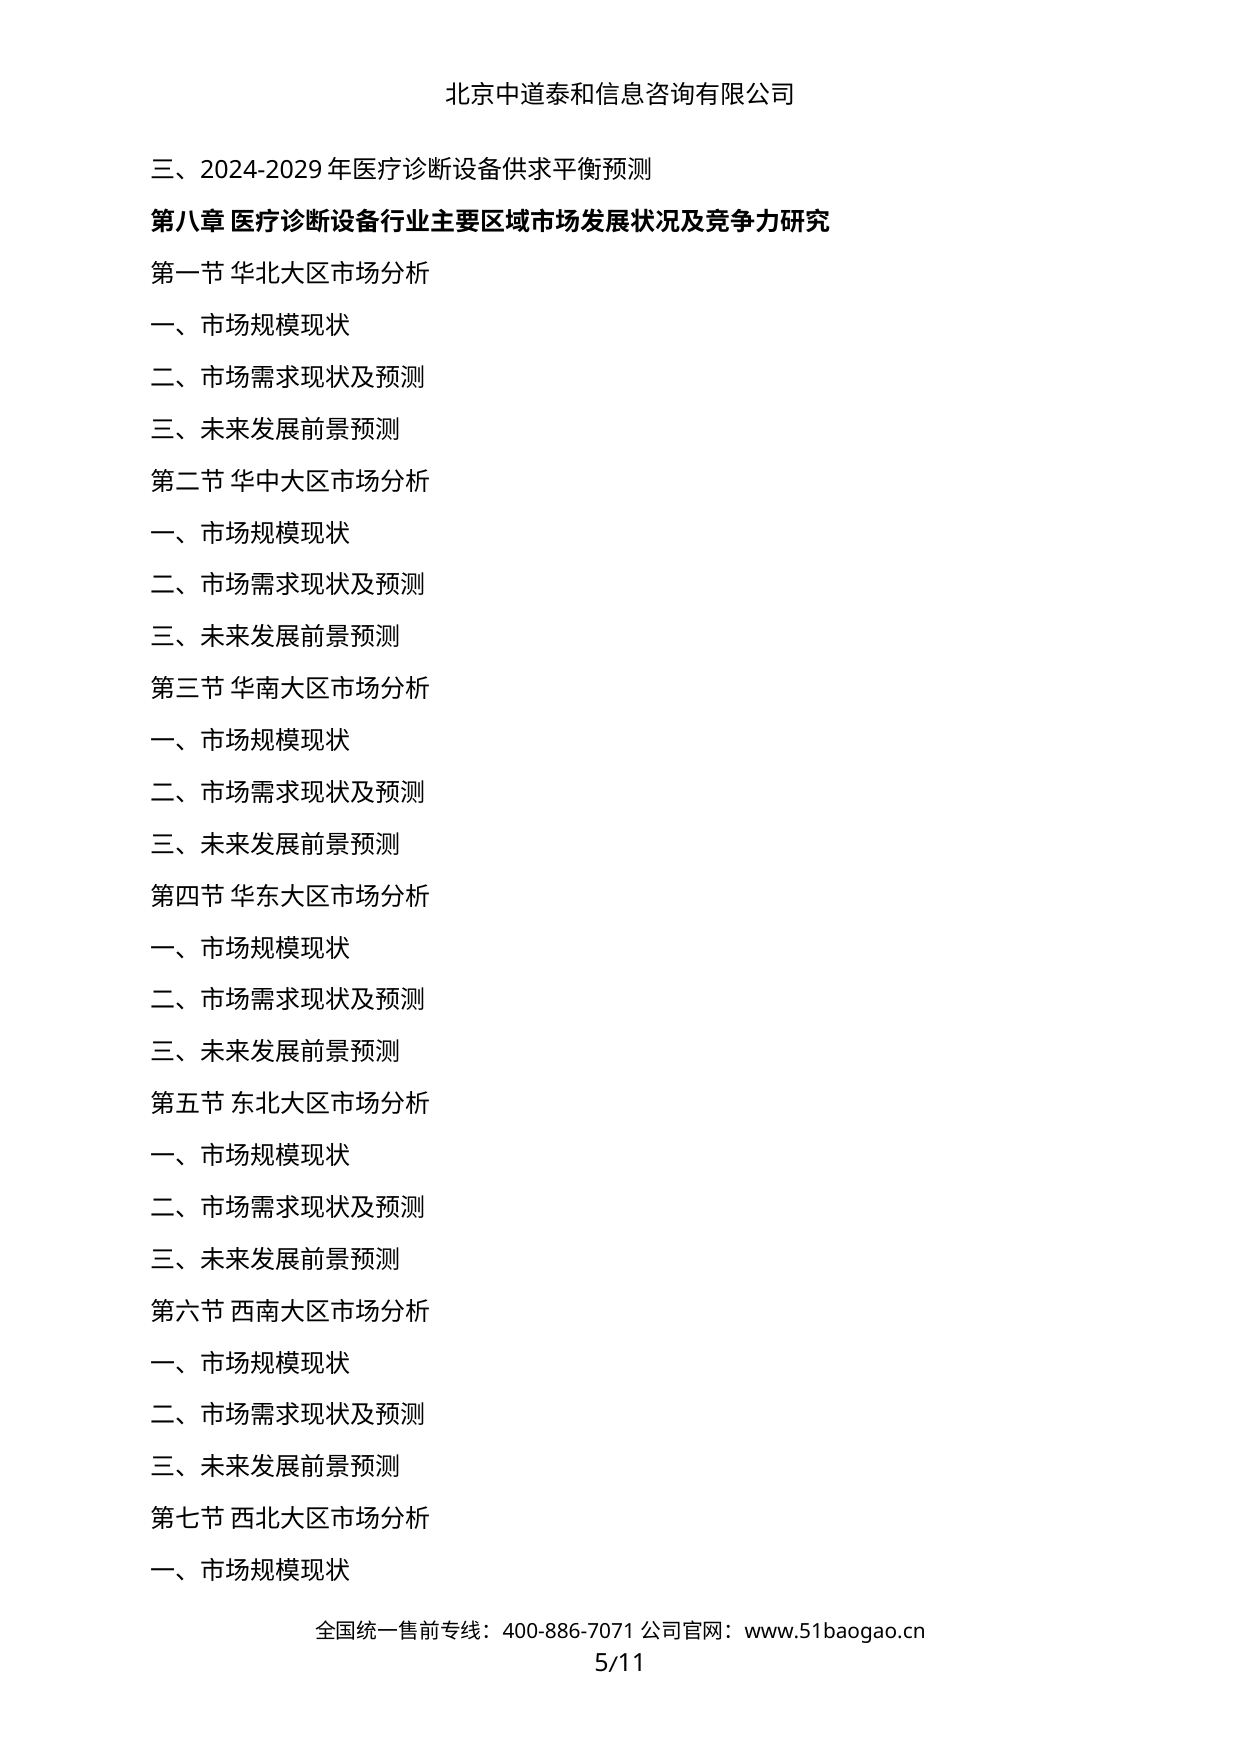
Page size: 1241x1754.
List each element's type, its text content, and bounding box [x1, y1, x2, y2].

text 二、市场需求现状及预测 [150, 357, 1090, 394]
text 三、未来发展前景预测 [150, 1239, 1090, 1276]
text 一、市场规模现状 [150, 1343, 1090, 1379]
text 一、市场规模现状 [150, 721, 1090, 757]
text 第七节 西北大区市场分析 [150, 1499, 1090, 1535]
text 三、未来发展前景预测 [150, 409, 1090, 446]
text 三、未来发展前景预测 [150, 617, 1090, 653]
text 三、未来发展前景预测 [150, 824, 1090, 861]
text 第二节 华中大区市场分析 [150, 461, 1090, 497]
text 三、2024-2029年医疗诊断设备供求平衡预测 [150, 150, 1090, 186]
text 二、市场需求现状及预测 [150, 1395, 1090, 1431]
text 第四节 华东大区市场分析 [150, 876, 1090, 912]
text 第五节 东北大区市场分析 [150, 1084, 1090, 1120]
text 三、未来发展前景预测 [150, 1447, 1090, 1483]
text 二、市场需求现状及预测 [150, 772, 1090, 809]
text 二、市场需求现状及预测 [150, 1187, 1090, 1224]
text 一、市场规模现状 [150, 1136, 1090, 1172]
text 一、市场规模现状 [150, 306, 1090, 342]
text 二、市场需求现状及预测 [150, 565, 1090, 601]
text 第三节 华南大区市场分析 [150, 669, 1090, 705]
text 第八章 医疗诊断设备行业主要区域市场发展状况及竞争力研究 [150, 202, 1090, 238]
text 三、未来发展前景预测 [150, 1032, 1090, 1068]
text 一、市场规模现状 [150, 928, 1090, 964]
text 第一节 华北大区市场分析 [150, 254, 1090, 290]
text 二、市场需求现状及预测 [150, 980, 1090, 1016]
text 第六节 西南大区市场分析 [150, 1291, 1090, 1327]
text 一、市场规模现状 [150, 1551, 1090, 1587]
text 一、市场规模现状 [150, 513, 1090, 549]
